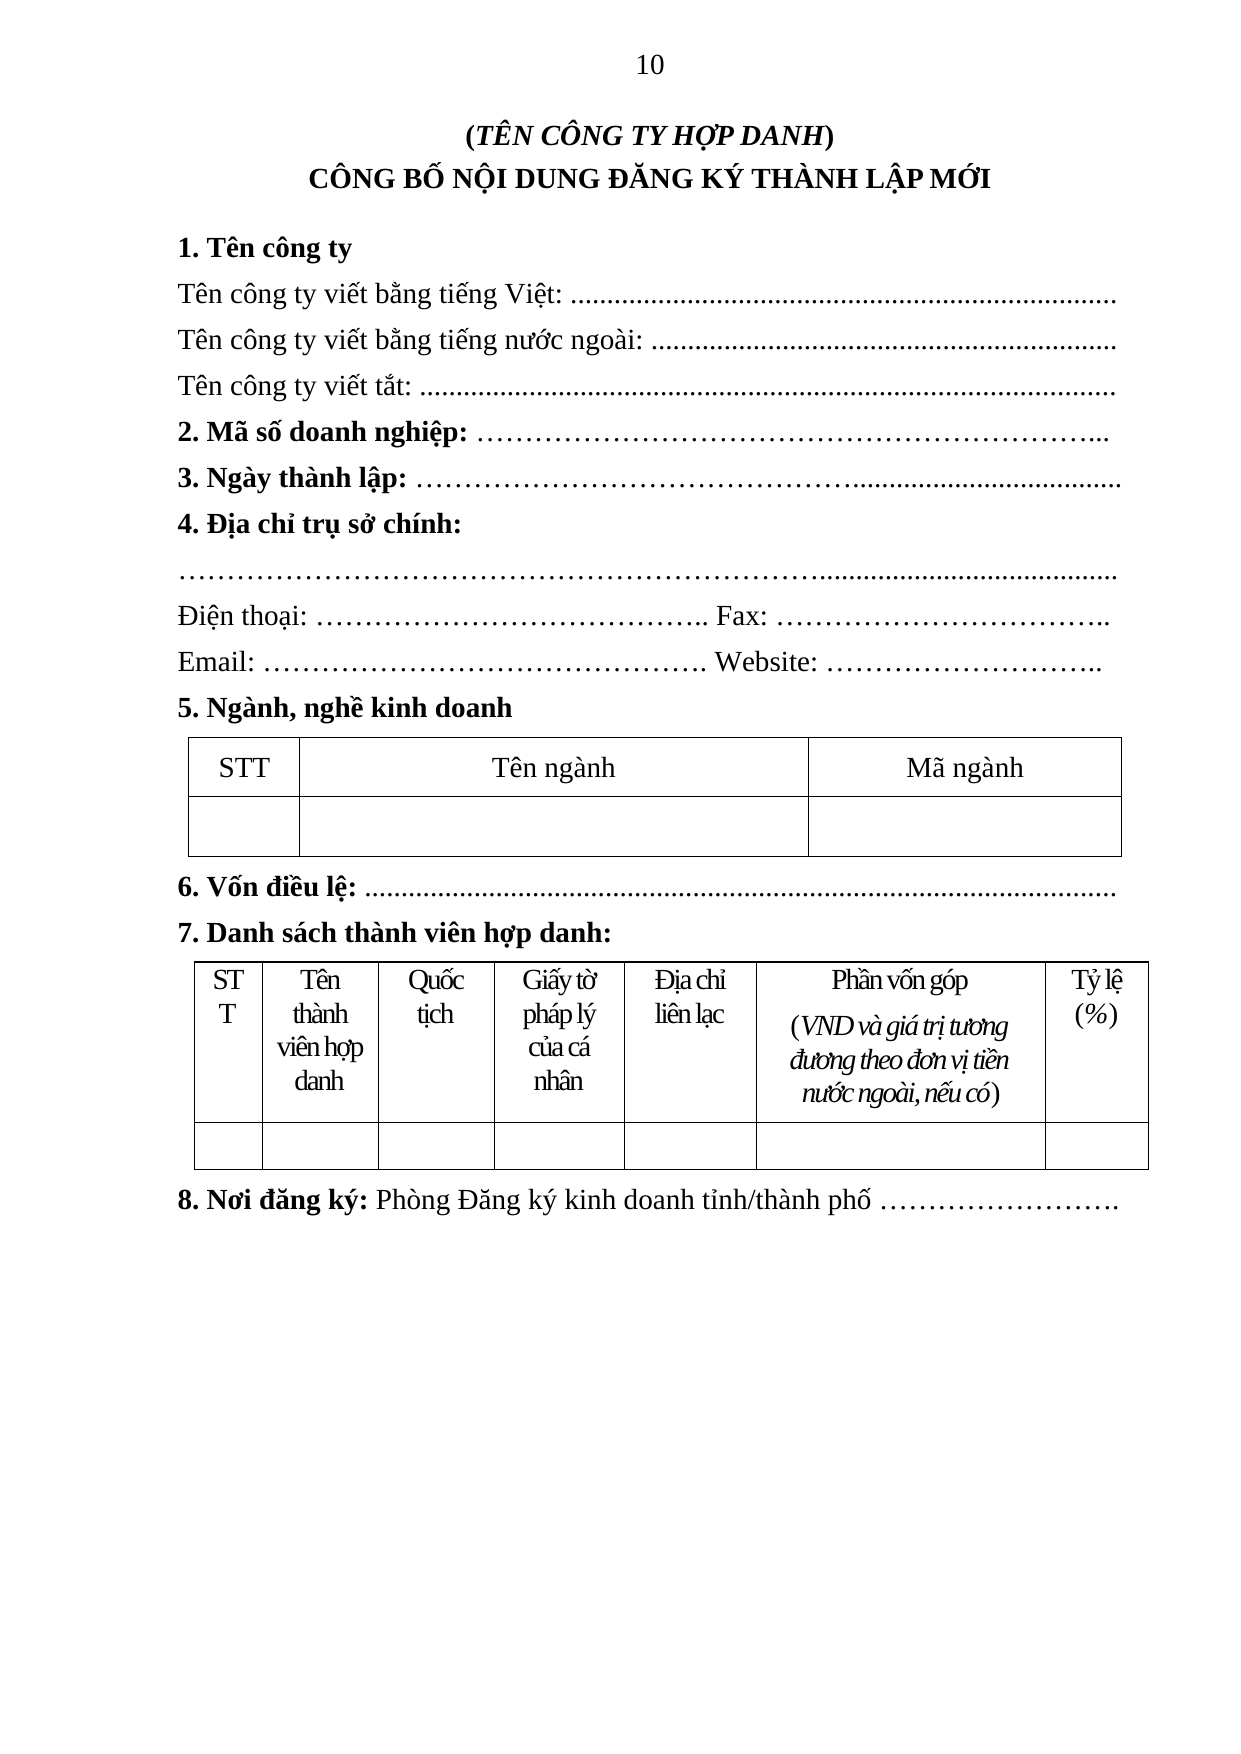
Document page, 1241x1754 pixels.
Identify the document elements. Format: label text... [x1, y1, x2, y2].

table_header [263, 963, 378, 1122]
text …………………………………………………………......................................... [177, 552, 1122, 586]
text 8. Nơi đăng ký: Phòng Đăng ký kinh doanh tỉnh/thành phố ……………………. [177, 1182, 1122, 1216]
text Tên công ty viết tắt: [177, 368, 1122, 402]
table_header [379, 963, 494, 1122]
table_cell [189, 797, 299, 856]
text 3. Ngày thành lập: ………………………………………..................................... [177, 460, 1122, 494]
text 1. Tên công ty [177, 230, 1122, 264]
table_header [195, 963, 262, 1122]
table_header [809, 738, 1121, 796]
text Điện thoại: ………………………………….. Fax: …………………………….. [177, 598, 1122, 632]
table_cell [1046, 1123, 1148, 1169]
text (TÊN CÔNG TY HỢP DANH) [177, 118, 1122, 152]
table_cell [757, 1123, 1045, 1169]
text 4. Địa chỉ trụ sở chính: [177, 506, 1122, 540]
text Tên công ty viết bằng tiếng Việt: [177, 276, 1122, 310]
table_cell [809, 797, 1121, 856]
text CÔNG BỐ NỘI DUNG ĐĂNG KÝ THÀNH LẬP MỚI [177, 162, 1122, 195]
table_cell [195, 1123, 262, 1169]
text 2. Mã số doanh nghiệp: ………………………………………………………... [177, 414, 1122, 448]
text 6. Vốn điều lệ: [177, 869, 1122, 903]
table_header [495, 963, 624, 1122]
text 5. Ngành, nghề kinh doanh [177, 691, 1122, 724]
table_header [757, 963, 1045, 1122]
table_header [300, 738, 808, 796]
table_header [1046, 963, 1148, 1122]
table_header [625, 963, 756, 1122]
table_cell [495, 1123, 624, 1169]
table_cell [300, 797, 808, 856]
text Email: ………………………………………. Website: ……………………….. [177, 644, 1122, 678]
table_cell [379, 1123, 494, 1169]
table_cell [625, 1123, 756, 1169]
text 7. Danh sách thành viên hợp danh: [177, 915, 1122, 949]
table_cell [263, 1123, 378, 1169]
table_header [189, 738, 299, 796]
text Tên công ty viết bằng tiếng nước ngoài: [177, 322, 1122, 356]
